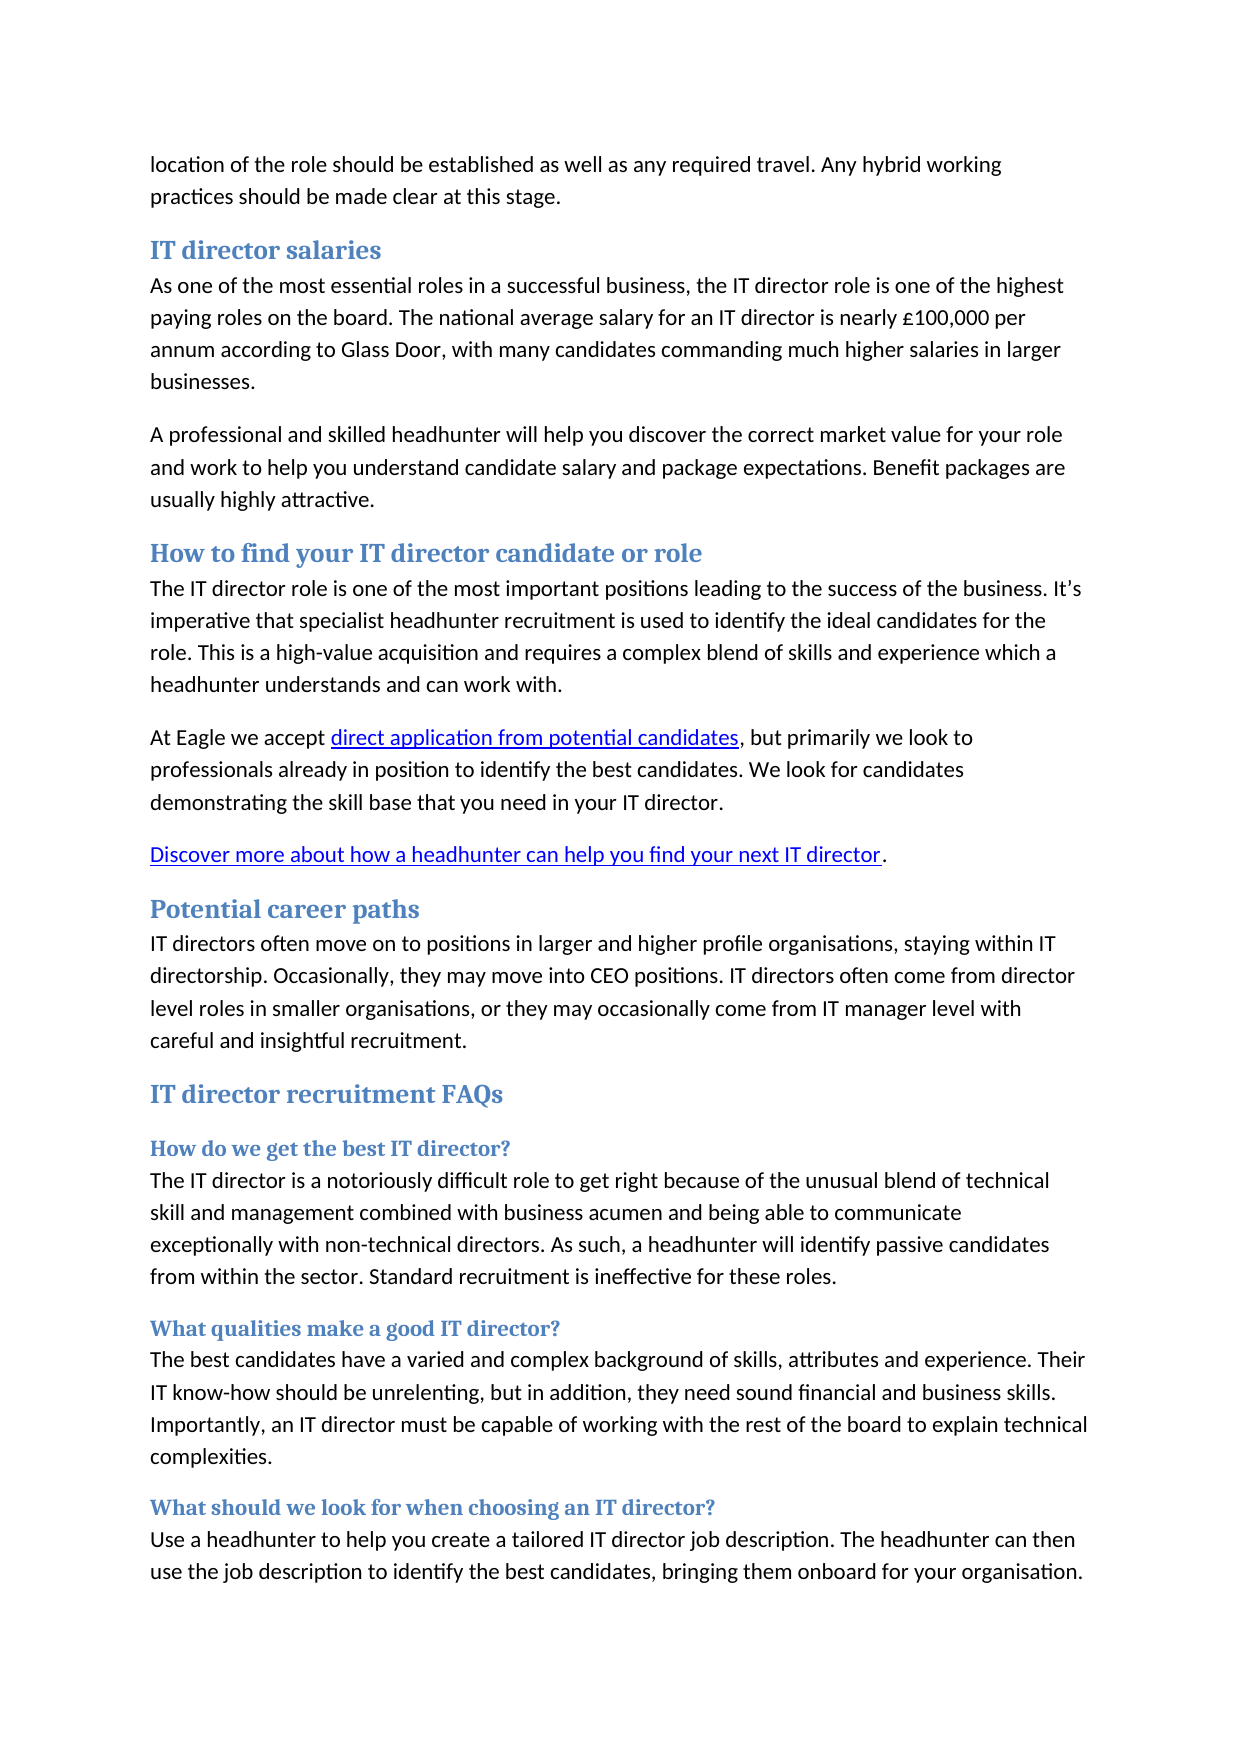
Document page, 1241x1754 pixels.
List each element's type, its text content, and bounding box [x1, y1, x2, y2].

text The IT director is a notoriously difficult role to get right because of the unusual blend of technical skill and management combined with business acumen and being able to communicate exceptionally with non-technical directors. As such, a headhunter will identify passive candidates from within the sector. Standard recruitment is ineffective for these roles. [150, 1166, 1090, 1290]
subtitle Potential career paths [150, 894, 1090, 925]
text Discover more about how a headhunter can help you find your next IT director. [150, 841, 1090, 869]
text As one of the most essential roles in a successful business, the IT director role is one of the highest paying roles on the board. The national average salary for an IT director is nearly £100,000 per annum according to Glass Door, with many candidates commanding much higher salaries in larger businesses. [150, 271, 1090, 396]
text The IT director role is one of the most important positions leading to the success of the business. It’s imperative that specialist headhunter recruitment is used to identify the ideal candidates for the role. This is a high-value acquisition and requires a complex blend of skills and experience which a headhunter understands and can work with. [150, 574, 1090, 698]
text The best candidates have a varied and complex background of skills, attributes and experience. Their IT know-how should be unrelenting, but in addition, they need sound financial and business skills. Importantly, an IT director must be capable of working with the rest of the board to explain technical complexities. [150, 1346, 1090, 1470]
subtitle How to find your IT director candidate or role [150, 538, 1090, 569]
text A professional and skilled headhunter will help you discover the correct market value for your role and work to help you understand candidate salary and package expectations. Benefit packages are usually highly attractive. [150, 421, 1090, 513]
text IT directors often move on to positions in larger and higher profile organisations, staying within IT directorship. Occasionally, they may move into CEO positions. IT directors often come from director level roles in smaller organisations, or they may occasionally come from IT manager level with careful and insightful recruitment. [150, 929, 1090, 1054]
subtitle IT director salaries [150, 235, 1090, 266]
subtitle What qualities make a good IT director? [150, 1315, 1090, 1342]
subtitle How do we get the best IT director? [150, 1136, 1090, 1162]
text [150, 150, 1090, 210]
text At Eagle we accept direct application from potential candidates, but primarily we look to professionals already in position to identify the best candidates. We look for candidates demonstrating the skill base that you need in your IT director. [150, 723, 1090, 816]
subtitle What should we look for when choosing an IT director? [150, 1495, 1090, 1521]
text Use a headhunter to help you create a tailored IT director job description. The headhunter can then use the job description to identify the best candidates, bringing them onboard for your organisation. [150, 1525, 1090, 1586]
subtitle IT director recruitment FAQs [150, 1079, 1090, 1110]
